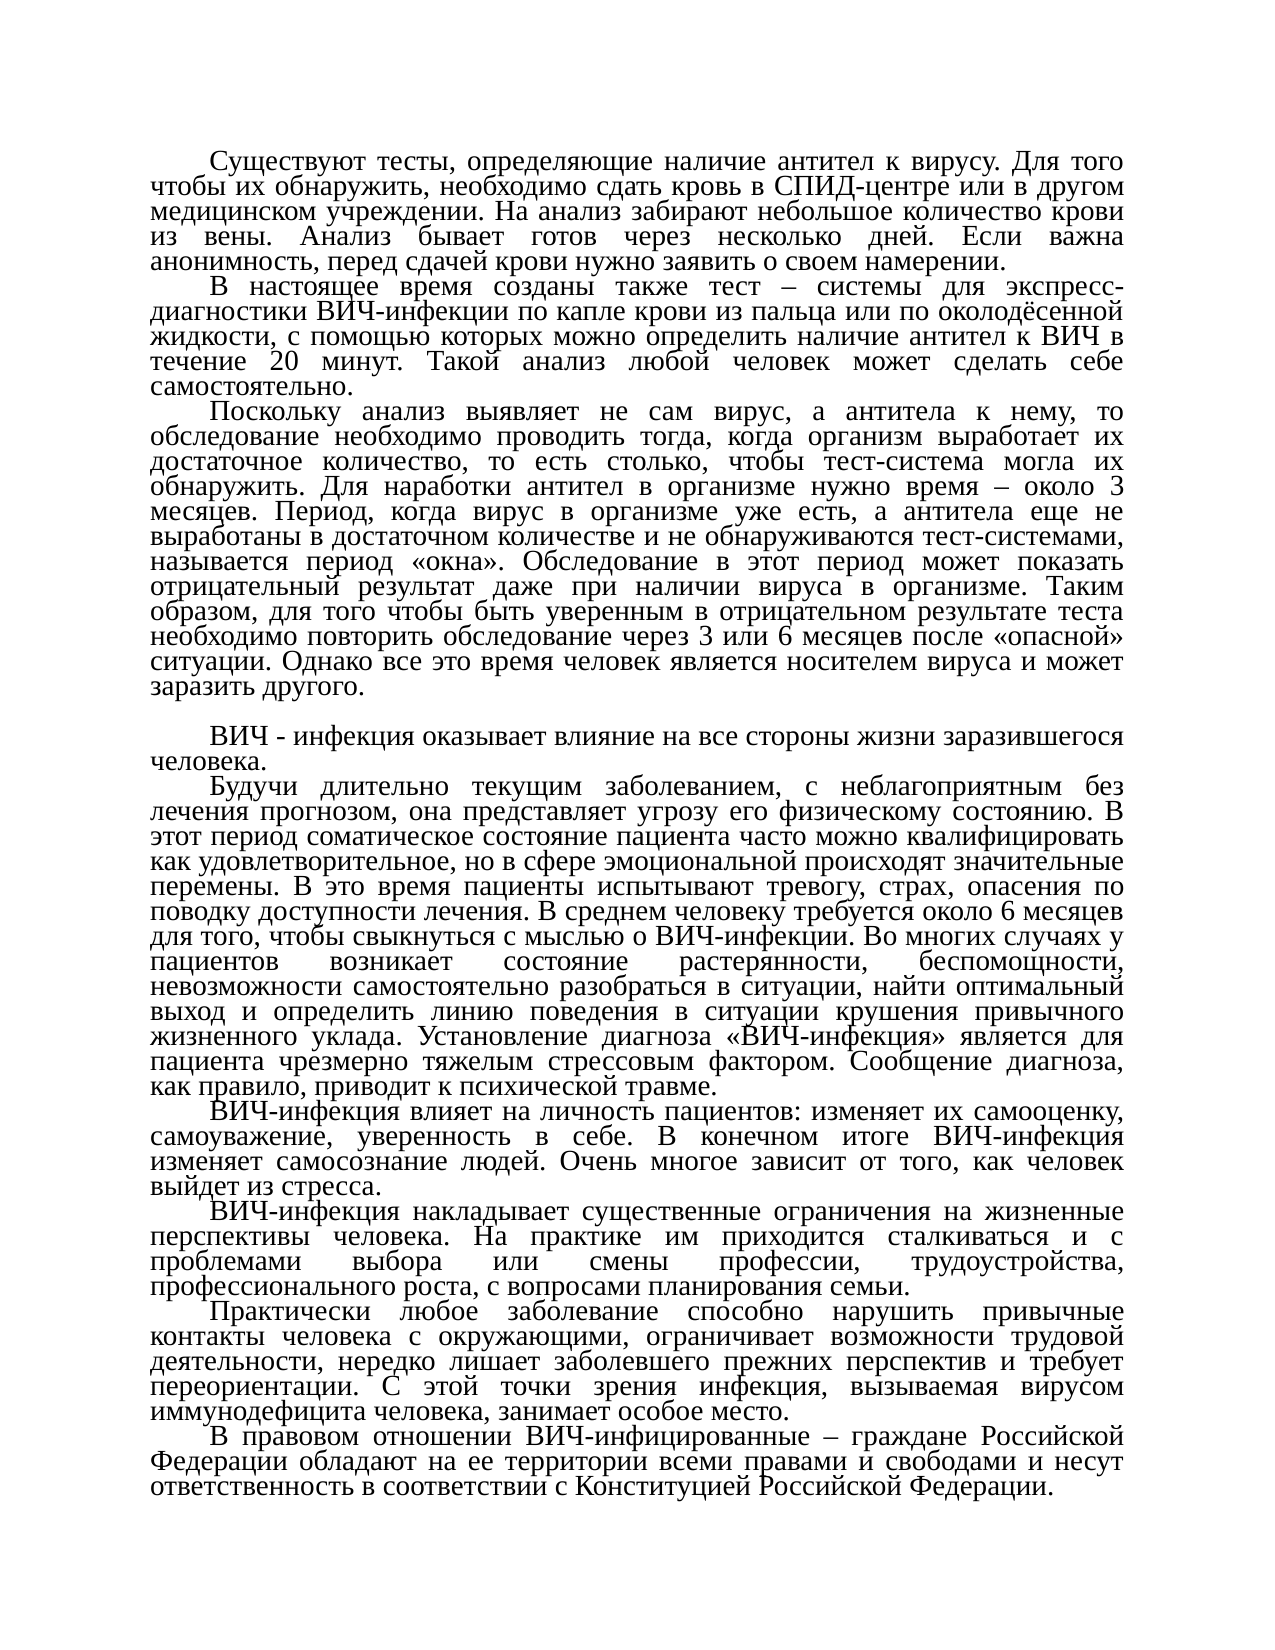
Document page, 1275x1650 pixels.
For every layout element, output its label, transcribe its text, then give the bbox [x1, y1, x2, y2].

text В правовом отношении ВИЧ-инфицированные – граждане Российской Федерации обладают на ее территории всеми правами и свободами и несут ответственность в соответствии с Конституцией Российской Федерации. [150, 1425, 1125, 1500]
text ВИЧ - инфекция оказывает влияние на все стороны жизни заразившегося человека. [150, 725, 1125, 775]
text ВИЧ-инфекция накладывает существенные ограничения на жизненные перспективы человека. На практике им приходится сталкиваться и с проблемами выбора или смены профессии, трудоустройства, профессионального роста, с вопросами планирования семьи. [150, 1200, 1125, 1300]
text В настоящее время созданы также тест – системы для экспресс-диагностики ВИЧ-инфекции по капле крови из пальца или по околодёсенной жидкости, с помощью которых можно определить наличие антител к ВИЧ в течение 20 минут. Такой анализ любой человек может сделать себе самостоятельно. [150, 275, 1125, 400]
text ВИЧ-инфекция влияет на личность пациентов: изменяет их самооценку, самоуважение, уверенность в себе. В конечном итоге ВИЧ-инфекция изменяет самосознание людей. Очень многое зависит от того, как человек выйдет из стресса. [150, 1100, 1125, 1200]
text Существуют тесты, определяющие наличие антител к вирусу. Для того чтобы их обнаружить, необходимо сдать кровь в СПИД-центре или в другом медицинском учреждении. На анализ забирают небольшое количество крови из вены. Анализ бывает готов через несколько дней. Если важна анонимность, перед сдачей крови нужно заявить о своем намерении. [150, 150, 1125, 275]
text Будучи длительно текущим заболеванием, с неблагоприятным без лечения прогнозом, она представляет угрозу его физическому состоянию. В этот период соматическое состояние пациента часто можно квалифицировать как удовлетворительное, но в сфере эмоциональной происходят значительные перемены. В это время пациенты испытывают тревогу, страх, опасения по поводку доступности лечения. В среднем человеку требуется около 6 месяцев для того, чтобы свыкнуться с мыслью о ВИЧ-инфекции. Во многих случаях у пациентов возникает состояние растерянности, беспомощности, невозможности самостоятельно разобраться в ситуации, найти оптимальный выход и определить линию поведения в ситуации крушения привычного жизненного уклада. Установление диагноза «ВИЧ-инфекция» является для пациента чрезмерно тяжелым стрессовым фактором. Сообщение диагноза, как правило, приводит к психической травме. [150, 775, 1125, 1100]
text Поскольку анализ выявляет не сам вирус, а антитела к нему, то обследование необходимо проводить тогда, когда организм выработает их достаточное количество, то есть столько, чтобы тест-система могла их обнаружить. Для наработки антител в организме нужно время – около 3 месяцев. Период, когда вирус в организме уже есть, а антитела еще не выработаны в достаточном количестве и не обнаруживаются тест-системами, называется период «окна». Обследование в этот период может показать отрицательный результат даже при наличии вируса в организме. Таким образом, для того чтобы быть уверенным в отрицательном результате теста необходимо повторить обследование через 3 или 6 месяцев после «опасной» ситуации. Однако все это время человек является носителем вируса и может заразить другого. [150, 400, 1125, 700]
text Практически любое заболевание способно нарушить привычные контакты человека с окружающими, ограничивает возможности трудовой деятельности, нередко лишает заболевшего прежних перспектив и требует переориентации. С этой точки зрения инфекция, вызываемая вирусом иммунодефицита человека, занимает особое место. [150, 1300, 1125, 1425]
